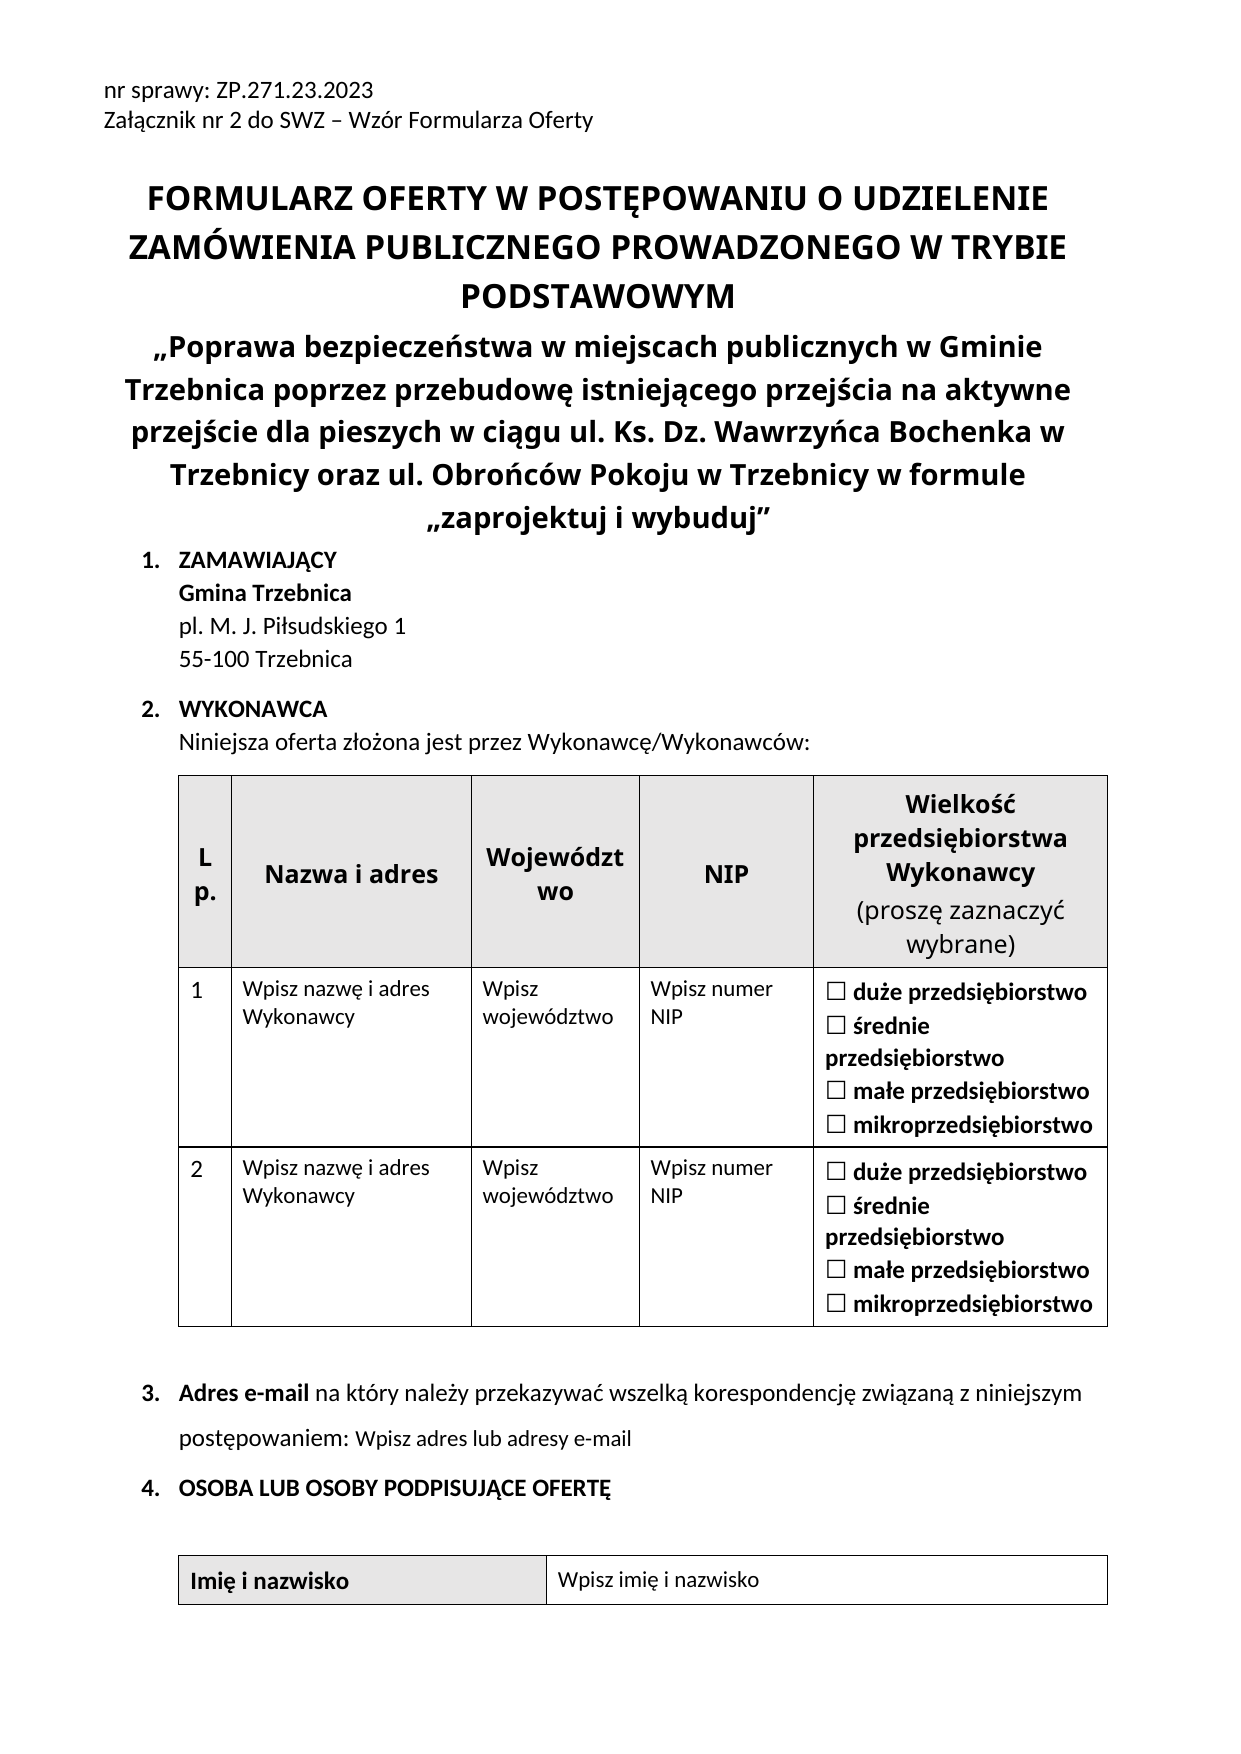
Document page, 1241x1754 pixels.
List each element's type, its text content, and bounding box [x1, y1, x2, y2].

list pl. M. J. Piłsudskiego 1 [178, 610, 1093, 641]
list Gmina Trzebnica [178, 577, 1093, 608]
table_cell 2 [179, 1148, 231, 1326]
table_cell 1 [179, 968, 231, 1146]
table_cell duże przedsiębiorstwo średnie przedsiębiorstwo małe przedsiębiorstwo mikroprzedsiębiorstwo [814, 1148, 1107, 1326]
subtitle ZAMAWIAJĄCY [141, 544, 1093, 575]
list Niniejsza oferta złożona jest przez Wykonawcę/Wykonawców: [178, 726, 1093, 756]
table_header Województwo [472, 776, 639, 967]
table_header Lp. [179, 776, 231, 967]
text Załącznik nr 2 do SWZ – Wzór Formularza Oferty [103, 104, 1093, 135]
list 55-100 Trzebnica [178, 643, 1093, 674]
list Adres e-mail na który należy przekazywać wszelką korespondencję związaną z niniejszym postępowaniem: [141, 1377, 1093, 1453]
table_cell duże przedsiębiorstwo średnie przedsiębiorstwo małe przedsiębiorstwo mikroprzedsiębiorstwo [814, 968, 1107, 1146]
subtitle „Poprawa bezpieczeństwa w miejscach publicznych w Gminie Trzebnica poprzez przebudowę istniejącego przejścia na aktywne przejście dla pieszych w ciągu ul. Ks. Dz. Wawrzyńca Bochenka w Trzebnicy oraz ul. Obrońców Pokoju w Trzebnicy w formule „zaprojektuj i wybuduj” [103, 326, 1093, 537]
subtitle FORMULARZ OFERTY W POSTĘPOWANIU O UDZIELENIE ZAMÓWIENIA PUBLICZNEGO PROWADZONEGO W TRYBIE PODSTAWOWYM [103, 175, 1093, 318]
subtitle WYKONAWCA [141, 693, 1093, 723]
table_header Imię i nazwisko [179, 1556, 546, 1604]
table_header NIP [640, 776, 813, 967]
subtitle OSOBA LUB OSOBY PODPISUJĄCE OFERTĘ [141, 1472, 1093, 1503]
table_header Wielkość przedsiębiorstwa Wykonawcy (proszę zaznaczyć wybrane) [814, 776, 1107, 967]
table_header Nazwa i adres [232, 776, 471, 967]
text nr sprawy: ZP.271.23.2023 [103, 74, 1093, 104]
